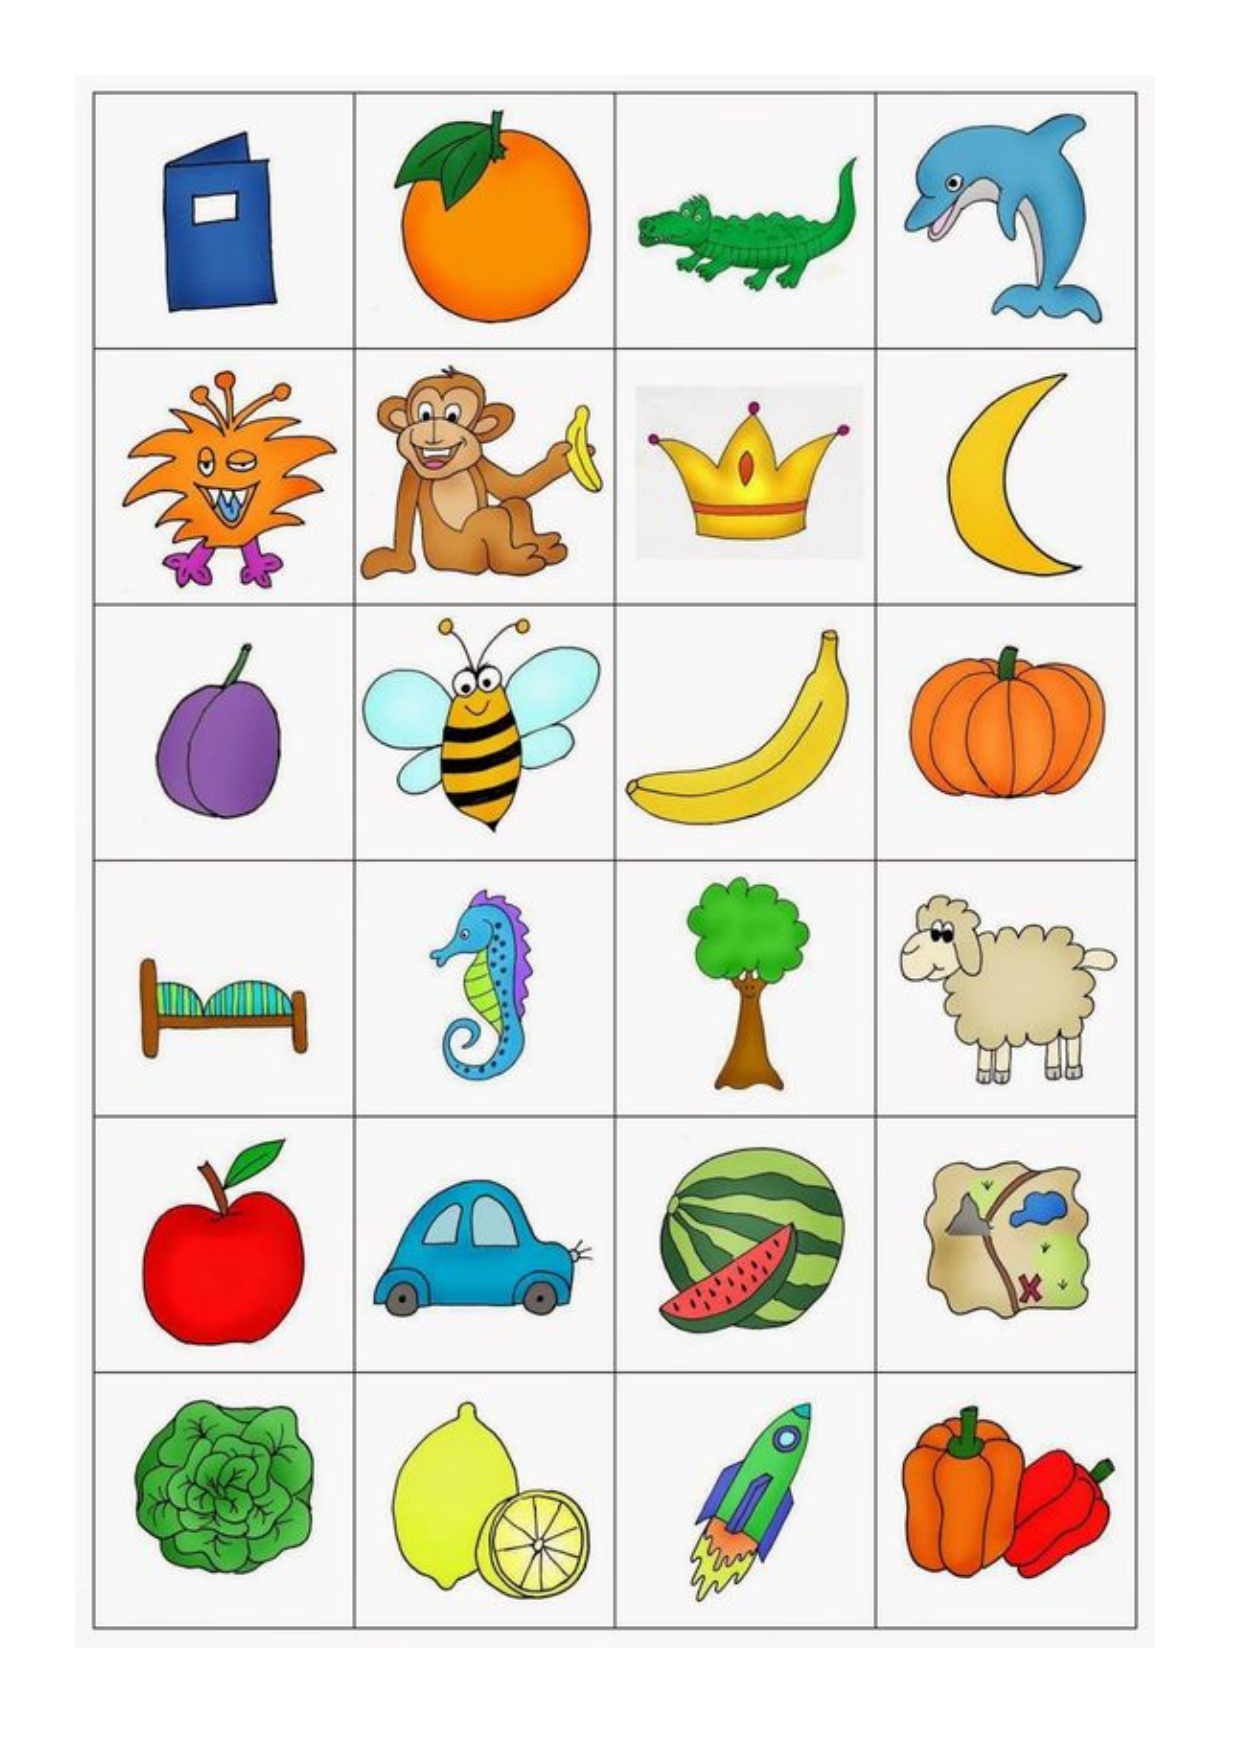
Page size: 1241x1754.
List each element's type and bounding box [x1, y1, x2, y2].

picture [75, 75, 1156, 1648]
